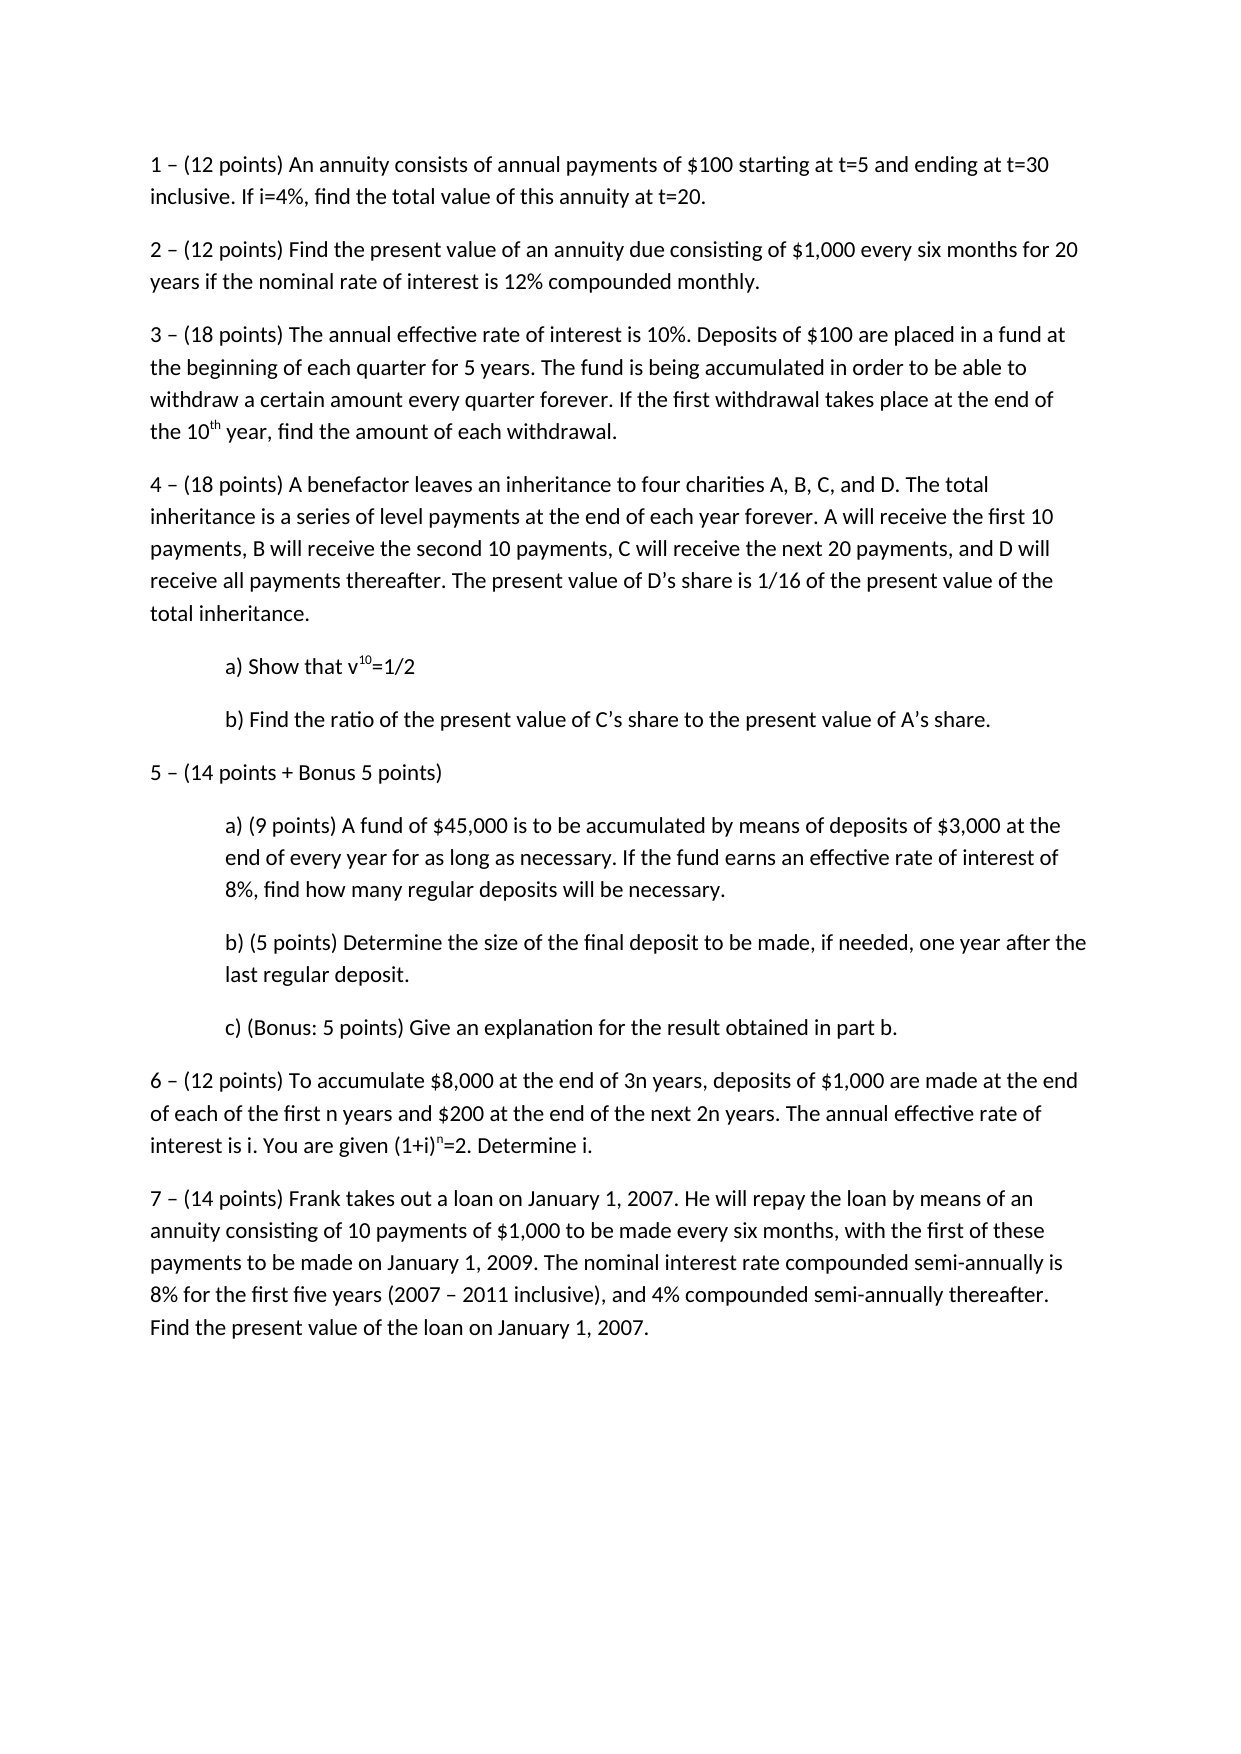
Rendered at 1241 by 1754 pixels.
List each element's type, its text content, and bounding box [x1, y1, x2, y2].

text b) Find the ratio of the present value of C’s share to the present value of A’s share. [150, 705, 1090, 733]
text a) (9 points) A fund of $45,000 is to be accumulated by means of deposits of $3,000 at the end of every year for as long as necessary. If the fund earns an effective rate of interest of 8%, find how many regular deposits will be necessary. [225, 811, 1090, 903]
text a) Show that v10=1/2 [150, 652, 1090, 680]
text c) (Bonus: 5 points) Give an explanation for the result obtained in part b. [150, 1013, 1090, 1041]
text 3 – (18 points) The annual effective rate of interest is 10%. Deposits of $100 are placed in a fund at the beginning of each quarter for 5 years. The fund is being accumulated in order to be able to withdraw a certain amount every quarter forever. If the first withdrawal takes place at the end of the 10th year, find the amount of each withdrawal. [150, 320, 1090, 445]
text 6 – (12 points) To accumulate $8,000 at the end of 3n years, deposits of $1,000 are made at the end of each of the first n years and $200 at the end of the next 2n years. The annual effective rate of interest is i. You are given (1+i)n=2. Determine i. [150, 1066, 1090, 1159]
text 7 – (14 points) Frank takes out a loan on January 1, 2007. He will repay the loan by means of an annuity consisting of 10 payments of $1,000 to be made every six months, with the first of these payments to be made on January 1, 2009. The nominal interest rate compounded semi-annually is 8% for the first five years (2007 – 2011 inclusive), and 4% compounded semi-annually thereafter. Find the present value of the loan on January 1, 2007. [150, 1184, 1090, 1341]
text 1 – (12 points) An annuity consists of annual payments of $100 starting at t=5 and ending at t=30 inclusive. If i=4%, find the total value of this annuity at t=20. [150, 150, 1090, 210]
text b) (5 points) Determine the size of the final deposit to be made, if needed, one year after the last regular deposit. [225, 928, 1090, 988]
text 5 – (14 points + Bonus 5 points) [150, 758, 1090, 786]
text 4 – (18 points) A benefactor leaves an inheritance to four charities A, B, C, and D. The total inheritance is a series of level payments at the end of each year forever. A will receive the first 10 payments, B will receive the second 10 payments, C will receive the next 20 payments, and D will receive all payments thereafter. The present value of D’s share is 1/16 of the present value of the total inheritance. [150, 470, 1090, 627]
text 2 – (12 points) Find the present value of an annuity due consisting of $1,000 every six months for 20 years if the nominal rate of interest is 12% compounded monthly. [150, 235, 1090, 295]
